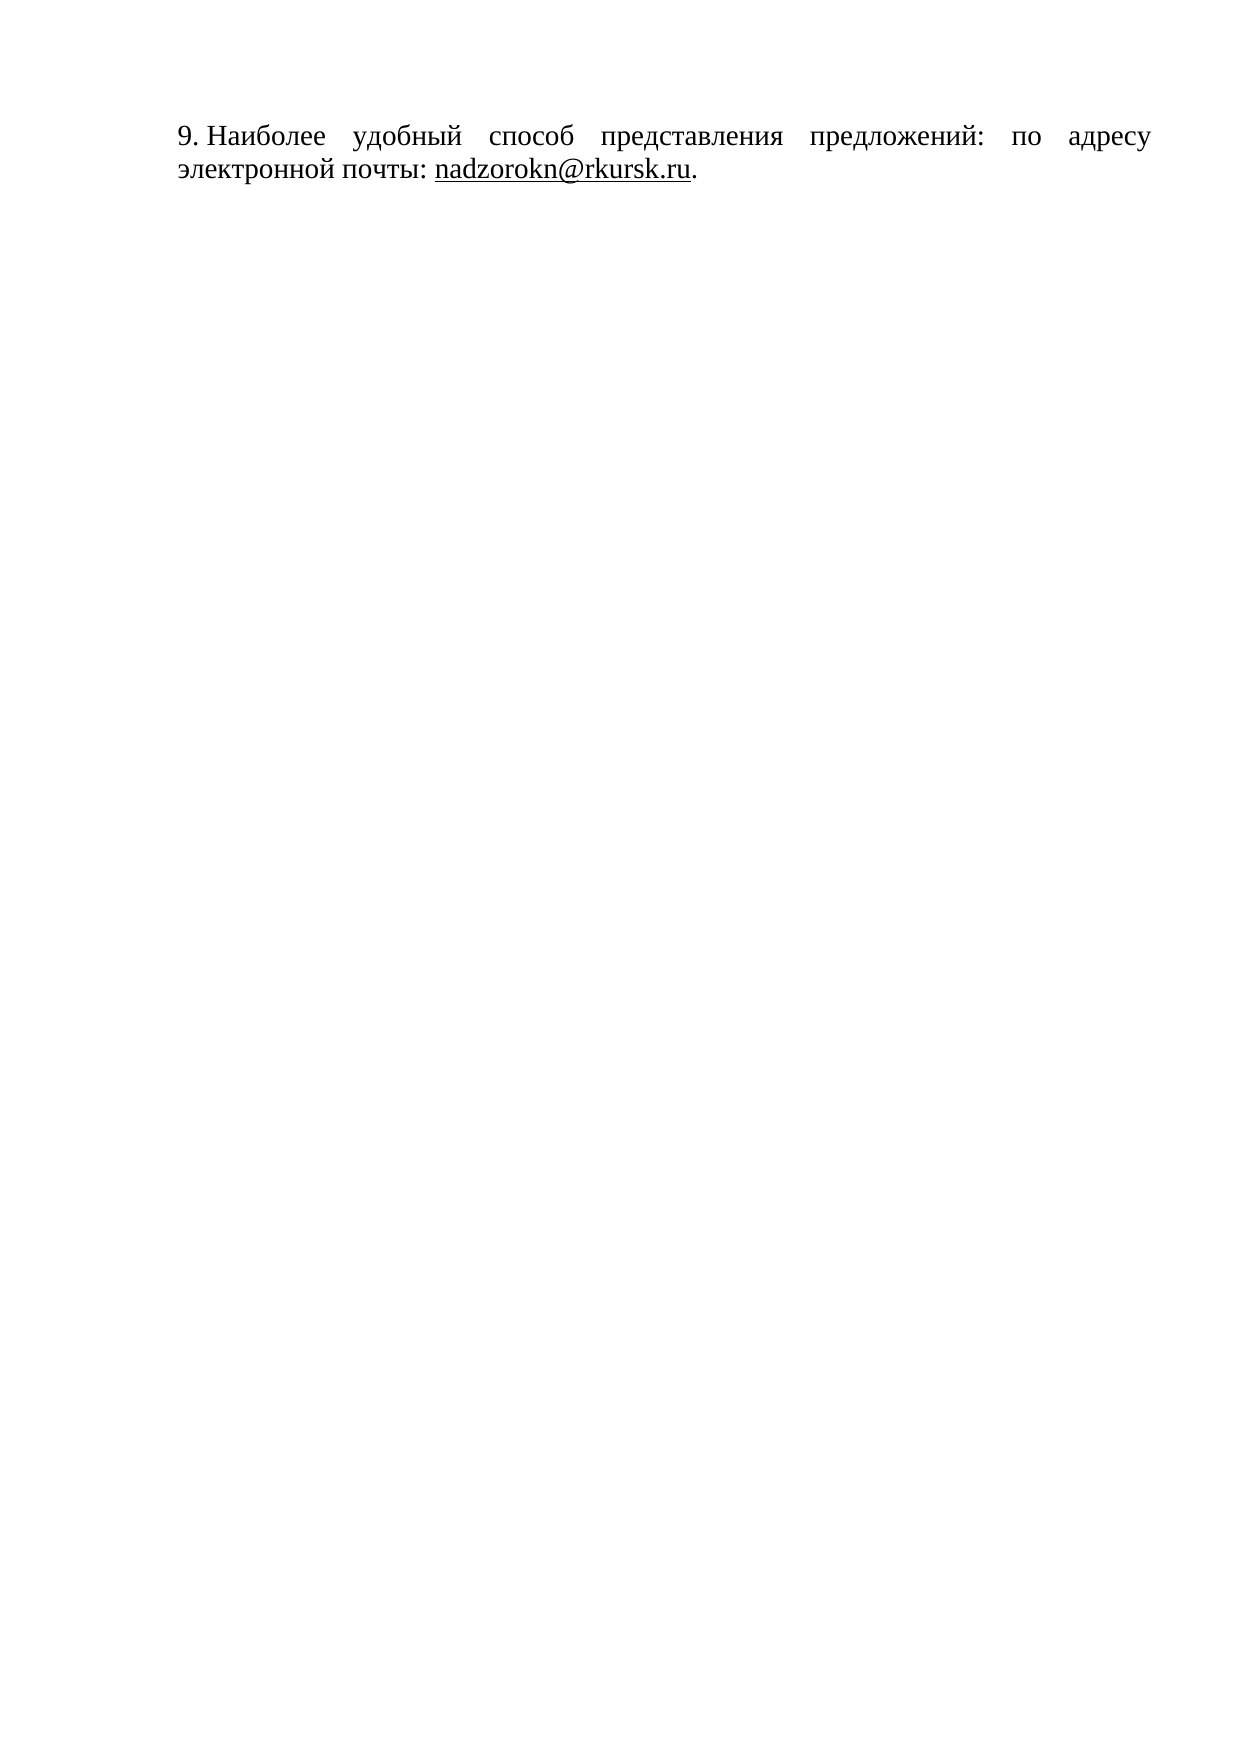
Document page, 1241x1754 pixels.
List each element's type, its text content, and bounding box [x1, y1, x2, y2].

text 9. Наиболее удобный способ представления предложений: по адресу электронной почты: nadzorokn@rkursk.ru. [177, 118, 1152, 185]
